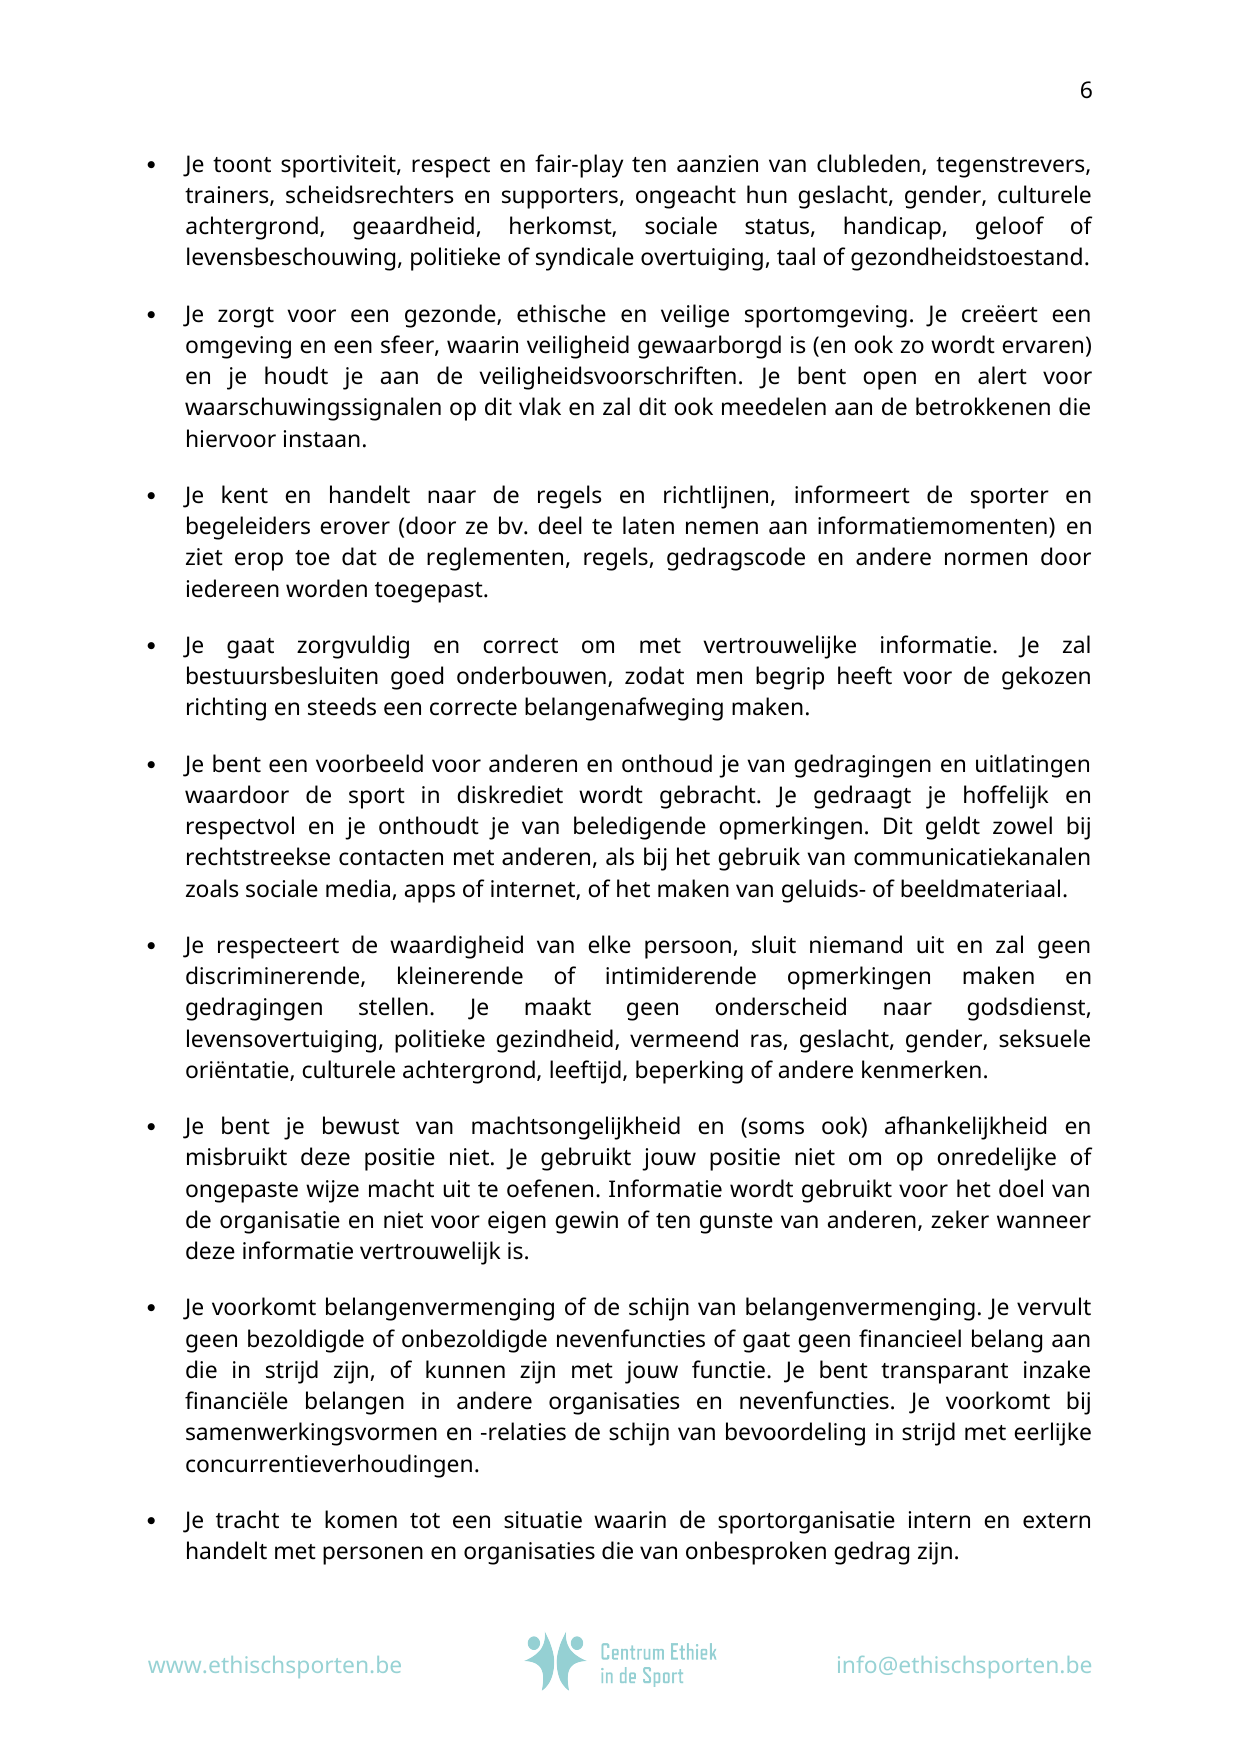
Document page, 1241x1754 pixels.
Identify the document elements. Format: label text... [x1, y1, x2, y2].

list Je voorkomt belangenvermenging of de schijn van belangenvermenging. Je vervult geen bezoldigde of onbezoldigde nevenfuncties of gaat geen financieel belang aan die in strijd zijn, of kunnen zijn met jouw functie. Je bent transparant inzake financiële belangen in andere organisaties en nevenfuncties. Je voorkomt bij samenwerkingsvormen en -relaties de schijn van bevoordeling in strijd met eerlijke concurrentieverhoudingen. [148, 1291, 1093, 1479]
list Je bent je bewust van machtsongelijkheid en (soms ook) afhankelijkheid en misbruikt deze positie niet. Je gebruikt jouw positie niet om op onredelijke of ongepaste wijze macht uit te oefenen. Informatie wordt gebruikt voor het doel van de organisatie en niet voor eigen gewin of ten gunste van anderen, zeker wanneer deze informatie vertrouwelijk is. [148, 1110, 1093, 1266]
list Je bent een voorbeeld voor anderen en onthoud je van gedragingen en uitlatingen waardoor de sport in diskrediet wordt gebracht. Je gedraagt je hoffelijk en respectvol en je onthoudt je van beledigende opmerkingen. Dit geldt zowel bij rechtstreekse contacten met anderen, als bij het gebruik van communicatiekanalen zoals sociale media, apps of internet, of het maken van geluids- of beeldmateriaal. [148, 748, 1093, 904]
list Je tracht te komen tot een situatie waarin de sportorganisatie intern en extern handelt met personen en organisaties die van onbesproken gedrag zijn. [148, 1504, 1093, 1566]
picture [523, 1631, 717, 1691]
list Je gaat zorgvuldig en correct om met vertrouwelijke informatie. Je zal bestuursbesluiten goed onderbouwen, zodat men begrip heeft voor de gekozen richting en steeds een correcte belangenafweging maken. [148, 629, 1093, 723]
list Je toont sportiviteit, respect en fair-play ten aanzien van clubleden, tegenstrevers, trainers, scheidsrechters en supporters, ongeacht hun geslacht, gender, culturele achtergrond, geaardheid, herkomst, sociale status, handicap, geloof of levensbeschouwing, politieke of syndicale overtuiging, taal of gezondheidstoestand. [148, 148, 1093, 273]
list Je zorgt voor een gezonde, ethische en veilige sportomgeving. Je creëert een omgeving en een sfeer, waarin veiligheid gewaarborgd is (en ook zo wordt ervaren) en je houdt je aan de veiligheidsvoorschriften. Je bent open en alert voor waarschuwingssignalen op dit vlak en zal dit ook meedelen aan de betrokkenen die hiervoor instaan. [148, 298, 1093, 454]
list Je respecteert de waardigheid van elke persoon, sluit niemand uit en zal geen discriminerende, kleinerende of intimiderende opmerkingen maken en gedragingen stellen. Je maakt geen onderscheid naar godsdienst, levensovertuiging, politieke gezindheid, vermeend ras, geslacht, gender, seksuele oriëntatie, culturele achtergrond, leeftijd, beperking of andere kenmerken. [148, 929, 1093, 1085]
list Je kent en handelt naar de regels en richtlijnen, informeert de sporter en begeleiders erover (door ze bv. deel te laten nemen aan informatiemomenten) en ziet erop toe dat de reglementen, regels, gedragscode en andere normen door iedereen worden toegepast. [148, 479, 1093, 604]
